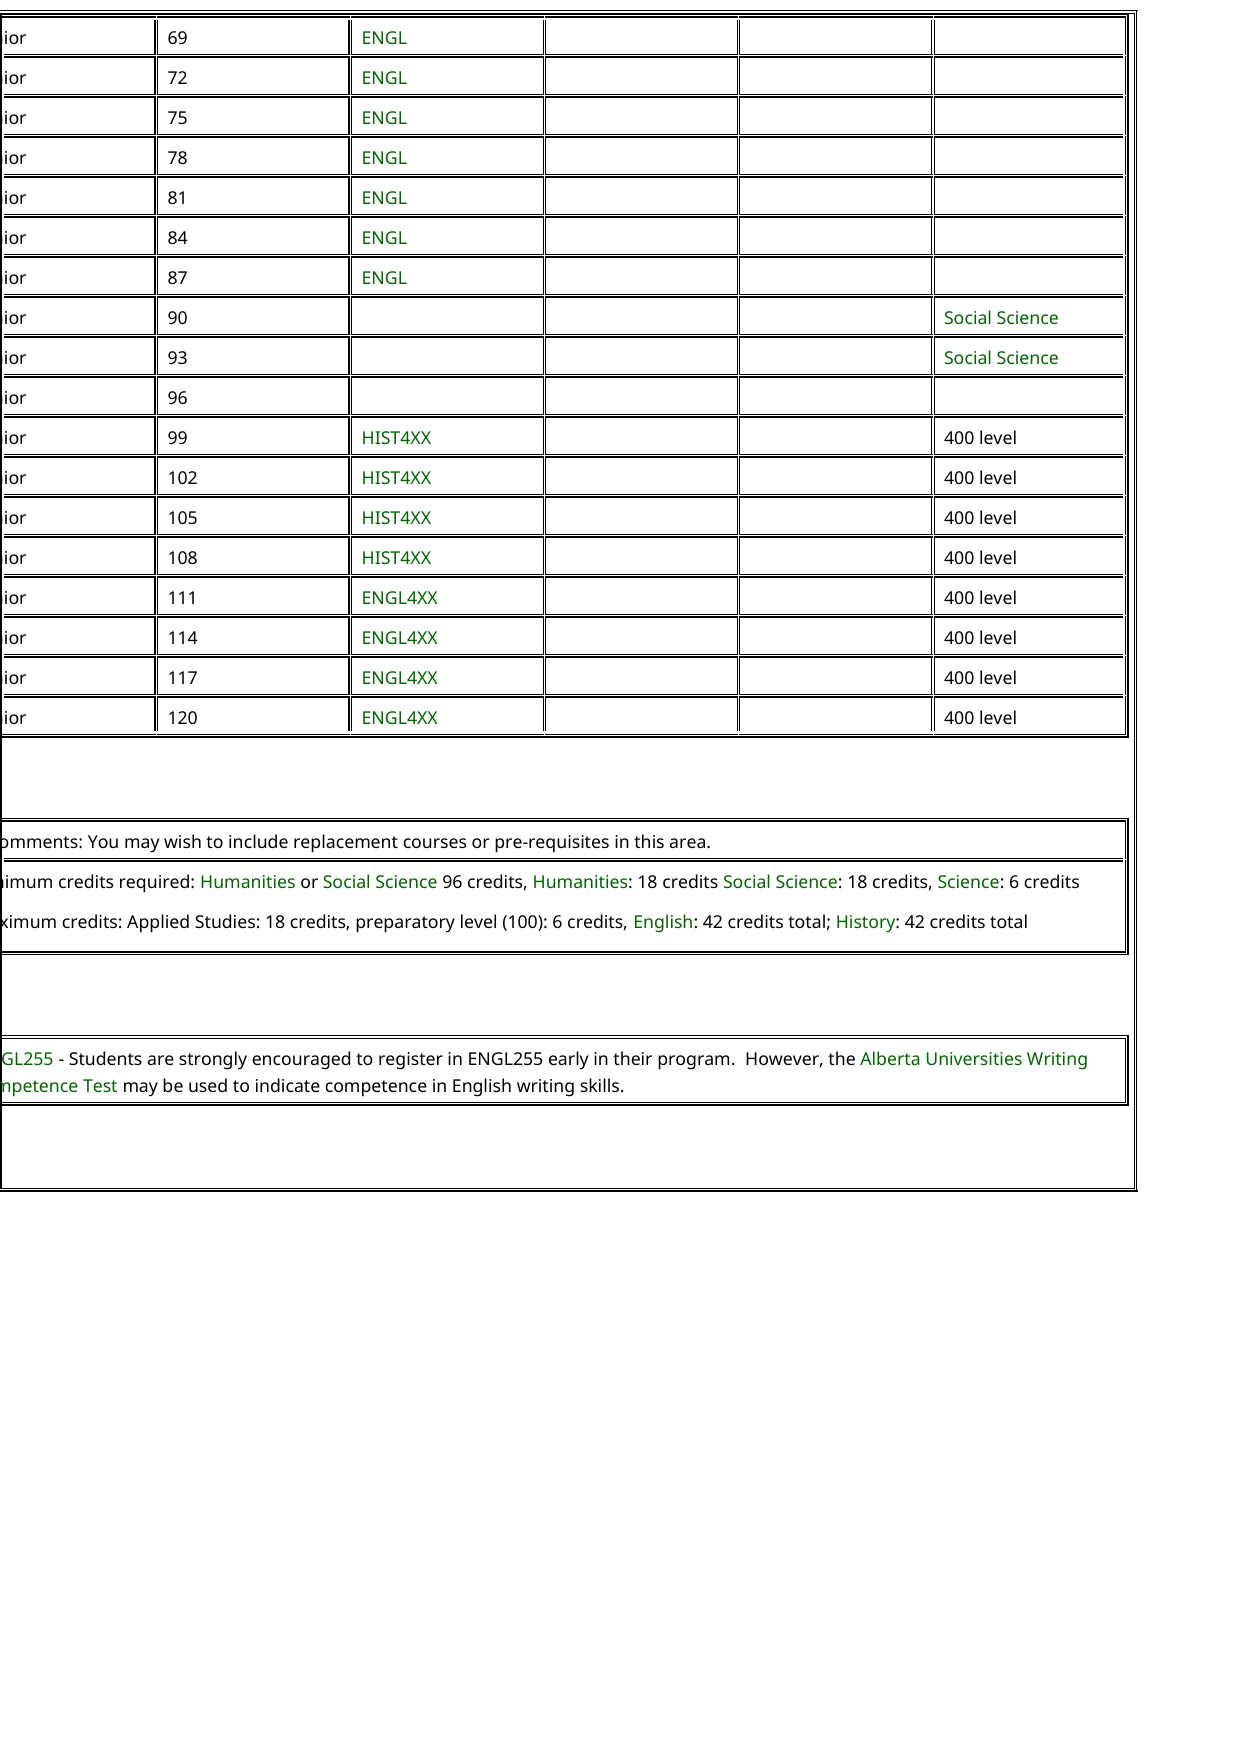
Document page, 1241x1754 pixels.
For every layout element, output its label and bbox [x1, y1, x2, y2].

table_cell [2, 14, 1134, 1188]
